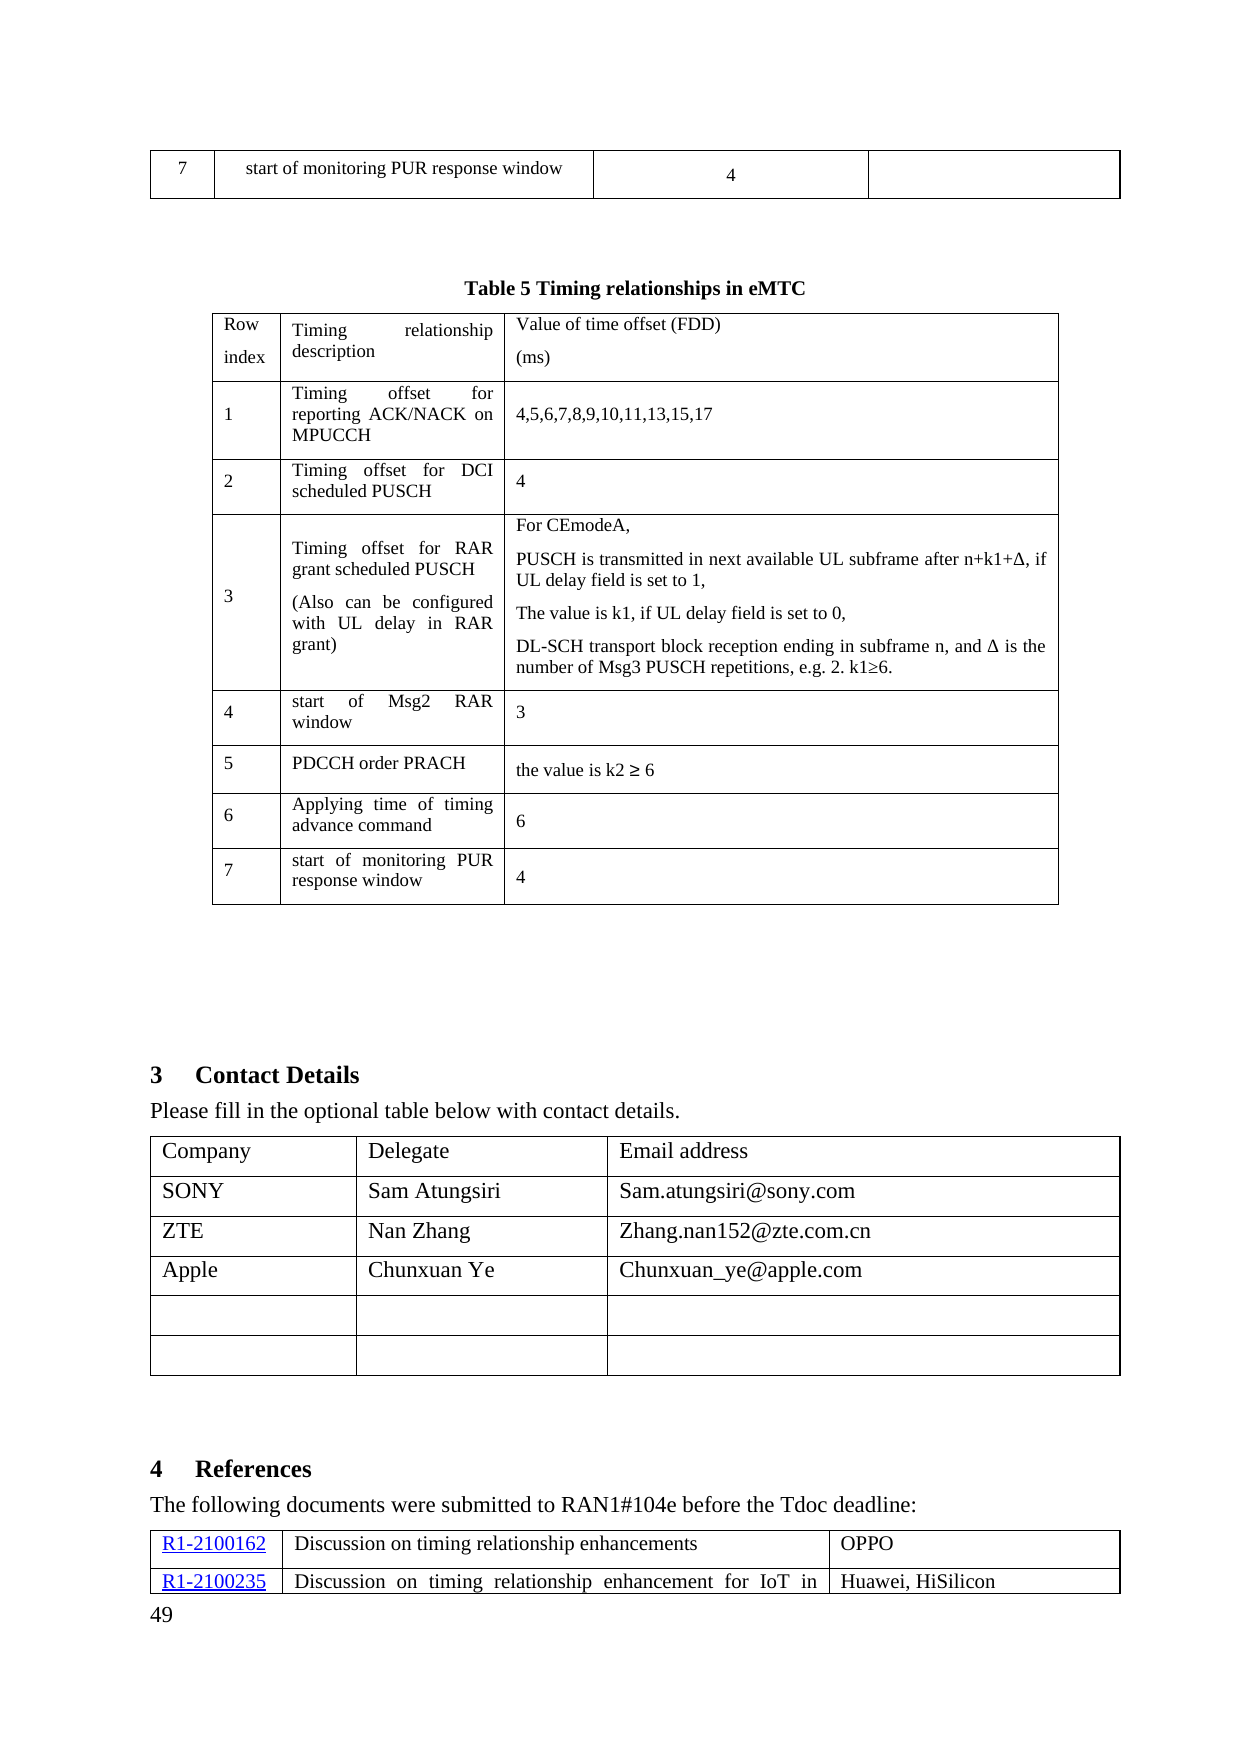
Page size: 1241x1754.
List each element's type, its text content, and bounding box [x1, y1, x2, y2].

subtitle Contact Details [150, 1060, 1120, 1089]
table_cell start of monitoring PUR response window [215, 151, 593, 198]
table_cell [608, 1296, 1119, 1335]
table_cell Chunxuan_ye@apple.com [608, 1257, 1119, 1295]
table_cell ZTE [151, 1217, 356, 1256]
table_cell 3 [505, 691, 1058, 745]
table_cell Sam Atungsiri [357, 1177, 607, 1216]
table_header Discussion on timing relationship enhancements [283, 1531, 829, 1567]
table_cell Nan Zhang [357, 1217, 607, 1256]
table_cell [357, 1336, 607, 1375]
subtitle References [150, 1454, 1120, 1483]
table_cell 1 [213, 382, 280, 459]
table_header R1-2100162 [151, 1531, 282, 1567]
table_cell 3 [213, 515, 280, 690]
table_cell R1-2100235 [151, 1569, 282, 1593]
table_cell 4 [505, 460, 1058, 514]
table_cell Applying time of timing advance command [281, 794, 504, 848]
table_header Email address [608, 1137, 1119, 1176]
table_cell Timing offset for DCI scheduled PUSCH [281, 460, 504, 514]
table_cell Apple [151, 1257, 356, 1295]
table_cell SONY [151, 1177, 356, 1216]
table_cell Timing offset for RAR grant scheduled PUSCH (Also can be configured with UL delay in RAR grant) [281, 515, 504, 690]
table_cell 7 [213, 849, 280, 903]
table_cell 5 [213, 746, 280, 793]
table_cell Sam.atungsiri@sony.com [608, 1177, 1119, 1216]
table_cell 4 [505, 849, 1058, 903]
table_cell Huawei, HiSilicon [830, 1569, 1119, 1593]
table_header Value of time offset (FDD) (ms) [505, 314, 1058, 381]
table_cell Zhang.nan152@zte.com.cn [608, 1217, 1119, 1256]
table_cell 7 [151, 151, 214, 198]
table_header OPPO [830, 1531, 1119, 1567]
table_cell 6 [213, 794, 280, 848]
table_cell 4,5,6,7,8,9,10,11,13,15,17 [505, 382, 1058, 459]
table_header Company [151, 1137, 356, 1176]
table_cell [869, 151, 1119, 198]
table_cell Timing offset for reporting ACK/NACK on MPUCCH [281, 382, 504, 459]
table_cell start of monitoring PUR response window [281, 849, 504, 903]
table_header Row index [213, 314, 280, 381]
table_header Timing relationship description [281, 314, 504, 381]
table_cell start of Msg2 RAR window [281, 691, 504, 745]
table_cell the value is k2 ≥ 6 [505, 746, 1058, 793]
table_cell Chunxuan Ye [357, 1257, 607, 1295]
text Please fill in the optional table below with contact details. [150, 1097, 1120, 1123]
table_cell [151, 1336, 356, 1375]
table_cell [357, 1296, 607, 1335]
table_cell [151, 1296, 356, 1335]
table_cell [283, 1569, 829, 1593]
table_cell 2 [213, 460, 280, 514]
table_cell 4 [213, 691, 280, 745]
table_header Delegate [357, 1137, 607, 1176]
table_cell [608, 1336, 1119, 1375]
table_cell 6 [505, 794, 1058, 848]
text The following documents were submitted to RAN1#104e before the Tdoc deadline: [150, 1491, 1120, 1517]
table_cell For CEmodeA, PUSCH is transmitted in next available UL subframe after n+k1+Δ, if UL delay field is set to 1, The value is k1, if UL delay field is set to 0, DL-SCH transport block reception ending in subframe n, and Δ is the number of Msg3 PUSCH repetitions, e.g. 2. k1≥6. [505, 515, 1058, 690]
table_cell 4 [594, 151, 868, 198]
table_cell PDCCH order PRACH [281, 746, 504, 793]
